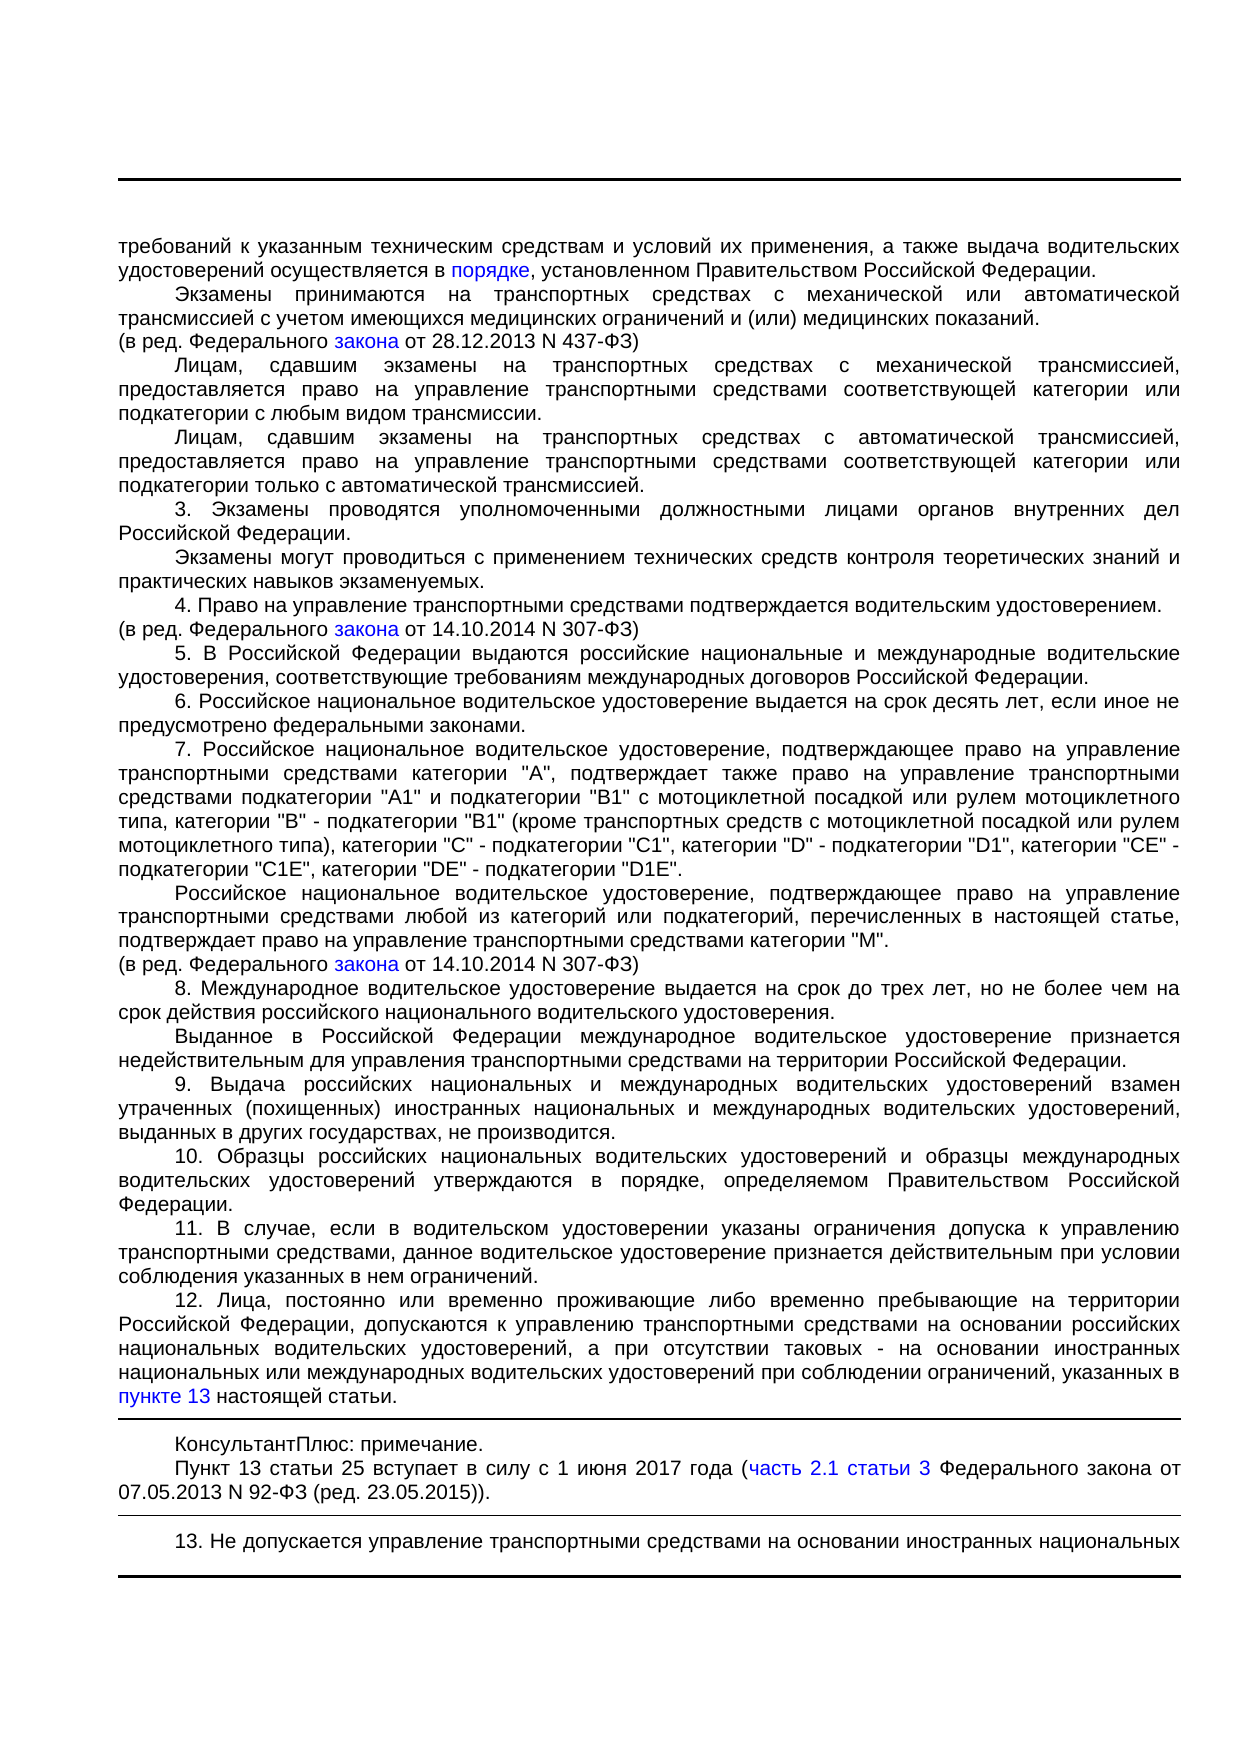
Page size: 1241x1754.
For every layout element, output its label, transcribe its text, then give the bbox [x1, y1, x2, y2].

text 9. Выдача российских национальных и международных водительских удостоверений взамен утраченных (похищенных) иностранных национальных и международных водительских удостоверений, выданных в других государствах, не производится. [118, 1072, 1181, 1144]
text (в ред. Федерального закона от 14.10.2014 N 307-ФЗ) [118, 952, 1181, 976]
text Экзамены могут проводиться с применением технических средств контроля теоретических знаний и практических навыков экзаменуемых. [118, 545, 1181, 593]
text Российское национальное водительское удостоверение, подтверждающее право на управление транспортными средствами любой из категорий или подкатегорий, перечисленных в настоящей статье, подтверждает право на управление транспортными средствами категории "M". [118, 880, 1181, 952]
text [118, 1529, 1181, 1553]
text Лицам, сдавшим экзамены на транспортных средствах с механической трансмиссией, предоставляется право на управление транспортными средствами соответствующей категории или подкатегории с любым видом трансмиссии. [118, 353, 1181, 425]
text 7. Российское национальное водительское удостоверение, подтверждающее право на управление транспортными средствами категории "A", подтверждает также право на управление транспортными средствами подкатегории "A1" и подкатегории "B1" с мотоциклетной посадкой или рулем мотоциклетного типа, категории "B" - подкатегории "B1" (кроме транспортных средств с мотоциклетной посадкой или рулем мотоциклетного типа), категории "C" - подкатегории "C1", категории "D" - подкатегории "D1", категории "CE" - подкатегории "C1E", категории "DE" - подкатегории "D1E". [118, 737, 1181, 880]
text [118, 233, 1181, 281]
text 10. Образцы российских национальных водительских удостоверений и образцы международных водительских удостоверений утверждаются в порядке, определяемом Правительством Российской Федерации. [118, 1144, 1181, 1216]
text Экзамены принимаются на транспортных средствах с механической или автоматической трансмиссией с учетом имеющихся медицинских ограничений и (или) медицинских показаний. [118, 281, 1181, 329]
text (в ред. Федерального закона от 28.12.2013 N 437-ФЗ) [118, 329, 1181, 353]
text Лицам, сдавшим экзамены на транспортных средствах с автоматической трансмиссией, предоставляется право на управление транспортными средствами соответствующей категории или подкатегории только с автоматической трансмиссией. [118, 425, 1181, 497]
text КонсультантПлюс: примечание. [118, 1432, 1181, 1456]
text 11. В случае, если в водительском удостоверении указаны ограничения допуска к управлению транспортными средствами, данное водительское удостоверение признается действительным при условии соблюдения указанных в нем ограничений. [118, 1216, 1181, 1288]
text Пункт 13 статьи 25 вступает в силу с 1 июня 2017 года (часть 2.1 статьи 3 Федерального закона от 07.05.2013 N 92-ФЗ (ред. 23.05.2015)). [118, 1456, 1181, 1504]
text (в ред. Федерального закона от 14.10.2014 N 307-ФЗ) [118, 617, 1181, 641]
text 3. Экзамены проводятся уполномоченными должностными лицами органов внутренних дел Российской Федерации. [118, 497, 1181, 545]
text 5. В Российской Федерации выдаются российские национальные и международные водительские удостоверения, соответствующие требованиям международных договоров Российской Федерации. [118, 641, 1181, 689]
text 4. Право на управление транспортными средствами подтверждается водительским удостоверением. [118, 593, 1181, 617]
text 6. Российское национальное водительское удостоверение выдается на срок десять лет, если иное не предусмотрено федеральными законами. [118, 689, 1181, 737]
text 12. Лица, постоянно или временно проживающие либо временно пребывающие на территории Российской Федерации, допускаются к управлению транспортными средствами на основании российских национальных водительских удостоверений, а при отсутствии таковых - на основании иностранных национальных или международных водительских удостоверений при соблюдении ограничений, указанных в пункте 13 настоящей статьи. [118, 1288, 1181, 1407]
text Выданное в Российской Федерации международное водительское удостоверение признается недействительным для управления транспортными средствами на территории Российской Федерации. [118, 1024, 1181, 1072]
text 8. Международное водительское удостоверение выдается на срок до трех лет, но не более чем на срок действия российского национального водительского удостоверения. [118, 976, 1181, 1024]
